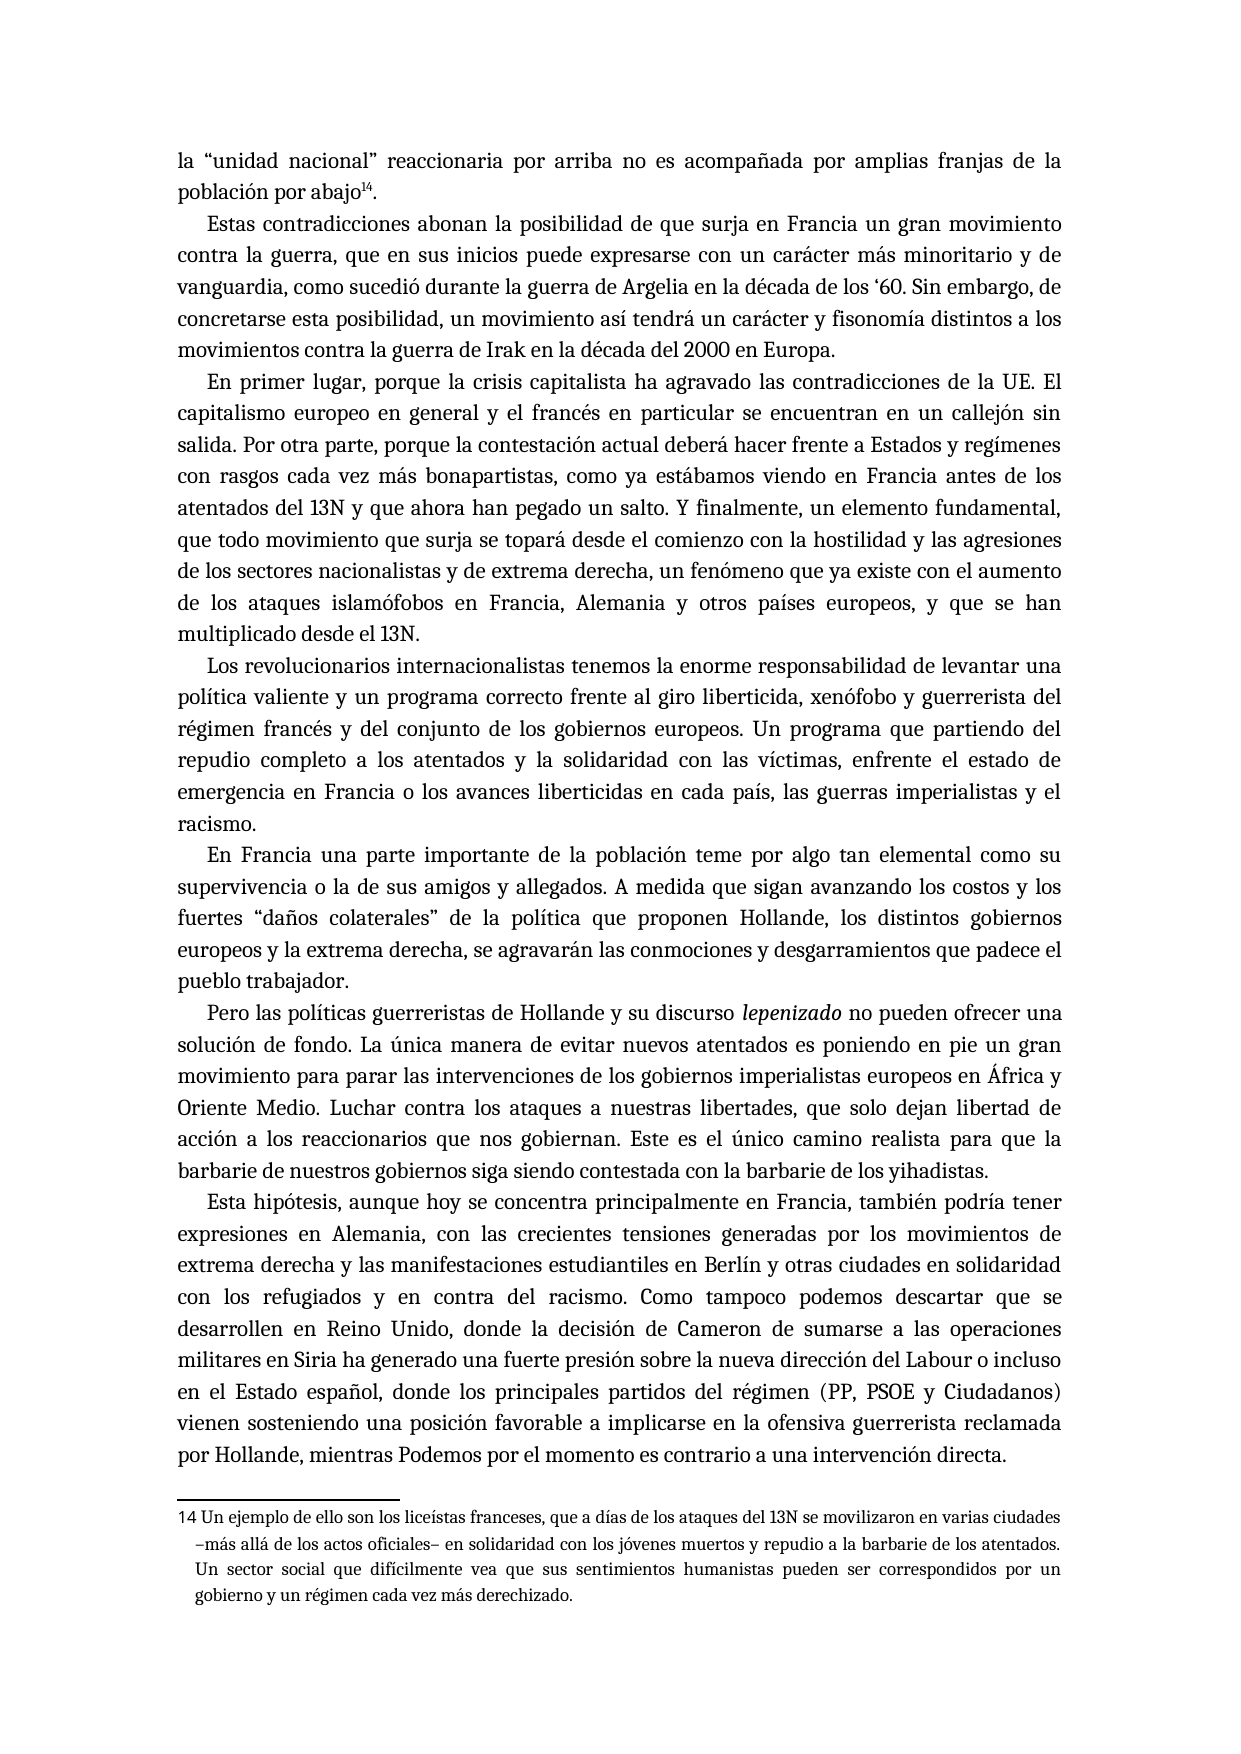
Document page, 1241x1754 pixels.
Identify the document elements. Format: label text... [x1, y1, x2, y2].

text En Francia una parte importante de la población teme por algo tan elemental como su supervivencia o la de sus amigos y allegados. A medida que sigan avanzando los costos y los fuertes “daños colaterales” de la política que proponen Hollande, los distintos gobiernos europeos y la extrema derecha, se agravarán las conmociones y desgarramientos que padece el pueblo trabajador. [177, 842, 1063, 994]
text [177, 148, 1063, 206]
text Esta hipótesis, aunque hoy se concentra principalmente en Francia, también podría tener expresiones en Alemania, con las crecientes tensiones generadas por los movimientos de extrema derecha y las manifestaciones estudiantiles en Berlín y otras ciudades en solidaridad con los refugiados y en contra del racismo. Como tampoco podemos descartar que se desarrollen en Reino Unido, donde la decisión de Cameron de sumarse a las operaciones militares en Siria ha generado una fuerte presión sobre la nueva dirección del Labour o incluso en el Estado español, donde los principales partidos del régimen (PP, PSOE y Ciudadanos) vienen sosteniendo una posición favorable a implicarse en la ofensiva guerrerista reclamada por Hollande, mientras Podemos por el momento es contrario a una intervención directa. [177, 1189, 1063, 1468]
text En primer lugar, porque la crisis capitalista ha agravado las contradicciones de la UE. El capitalismo europeo en general y el francés en particular se encuentran en un callejón sin salida. Por otra parte, porque la contestación actual deberá hacer frente a Estados y regímenes con rasgos cada vez más bonapartistas, como ya estábamos viendo en Francia antes de los atentados del 13N y que ahora han pegado un salto. Y finalmente, un elemento fundamental, que todo movimiento que surja se topará desde el comienzo con la hostilidad y las agresiones de los sectores nacionalistas y de extrema derecha, un fenómeno que ya existe con el aumento de los ataques islamófobos en Francia, Alemania y otros países europeos, y que se han multiplicado desde el 13N. [177, 368, 1063, 647]
text Pero las políticas guerreristas de Hollande y su discurso lepenizado no pueden ofrecer una solución de fondo. La única manera de evitar nuevos atentados es poniendo en pie un gran movimiento para parar las intervenciones de los gobiernos imperialistas europeos en África y Oriente Medio. Luchar contra los ataques a nuestras libertades, que solo dejan libertad de acción a los reaccionarios que nos gobiernan. Este es el único camino realista para que la barbarie de nuestros gobiernos siga siendo contestada con la barbarie de los yihadistas. [177, 1000, 1063, 1184]
text Los revolucionarios internacionalistas tenemos la enorme responsabilidad de levantar una política valiente y un programa correcto frente al giro liberticida, xenófobo y guerrerista del régimen francés y del conjunto de los gobiernos europeos. Un programa que partiendo del repudio completo a los atentados y la solidaridad con las víctimas, enfrente el estado de emergencia en Francia o los avances liberticidas en cada país, las guerras imperialistas y el racismo. [177, 653, 1063, 837]
text Estas contradicciones abonan la posibilidad de que surja en Francia un gran movimiento contra la guerra, que en sus inicios puede expresarse con un carácter más minoritario y de vanguardia, como sucedió durante la guerra de Argelia en la década de los ‘60. Sin embargo, de concretarse esta posibilidad, un movimiento así tendrá un carácter y fisonomía distintos a los movimientos contra la guerra de Irak en la década del 2000 en Europa. [177, 211, 1063, 363]
